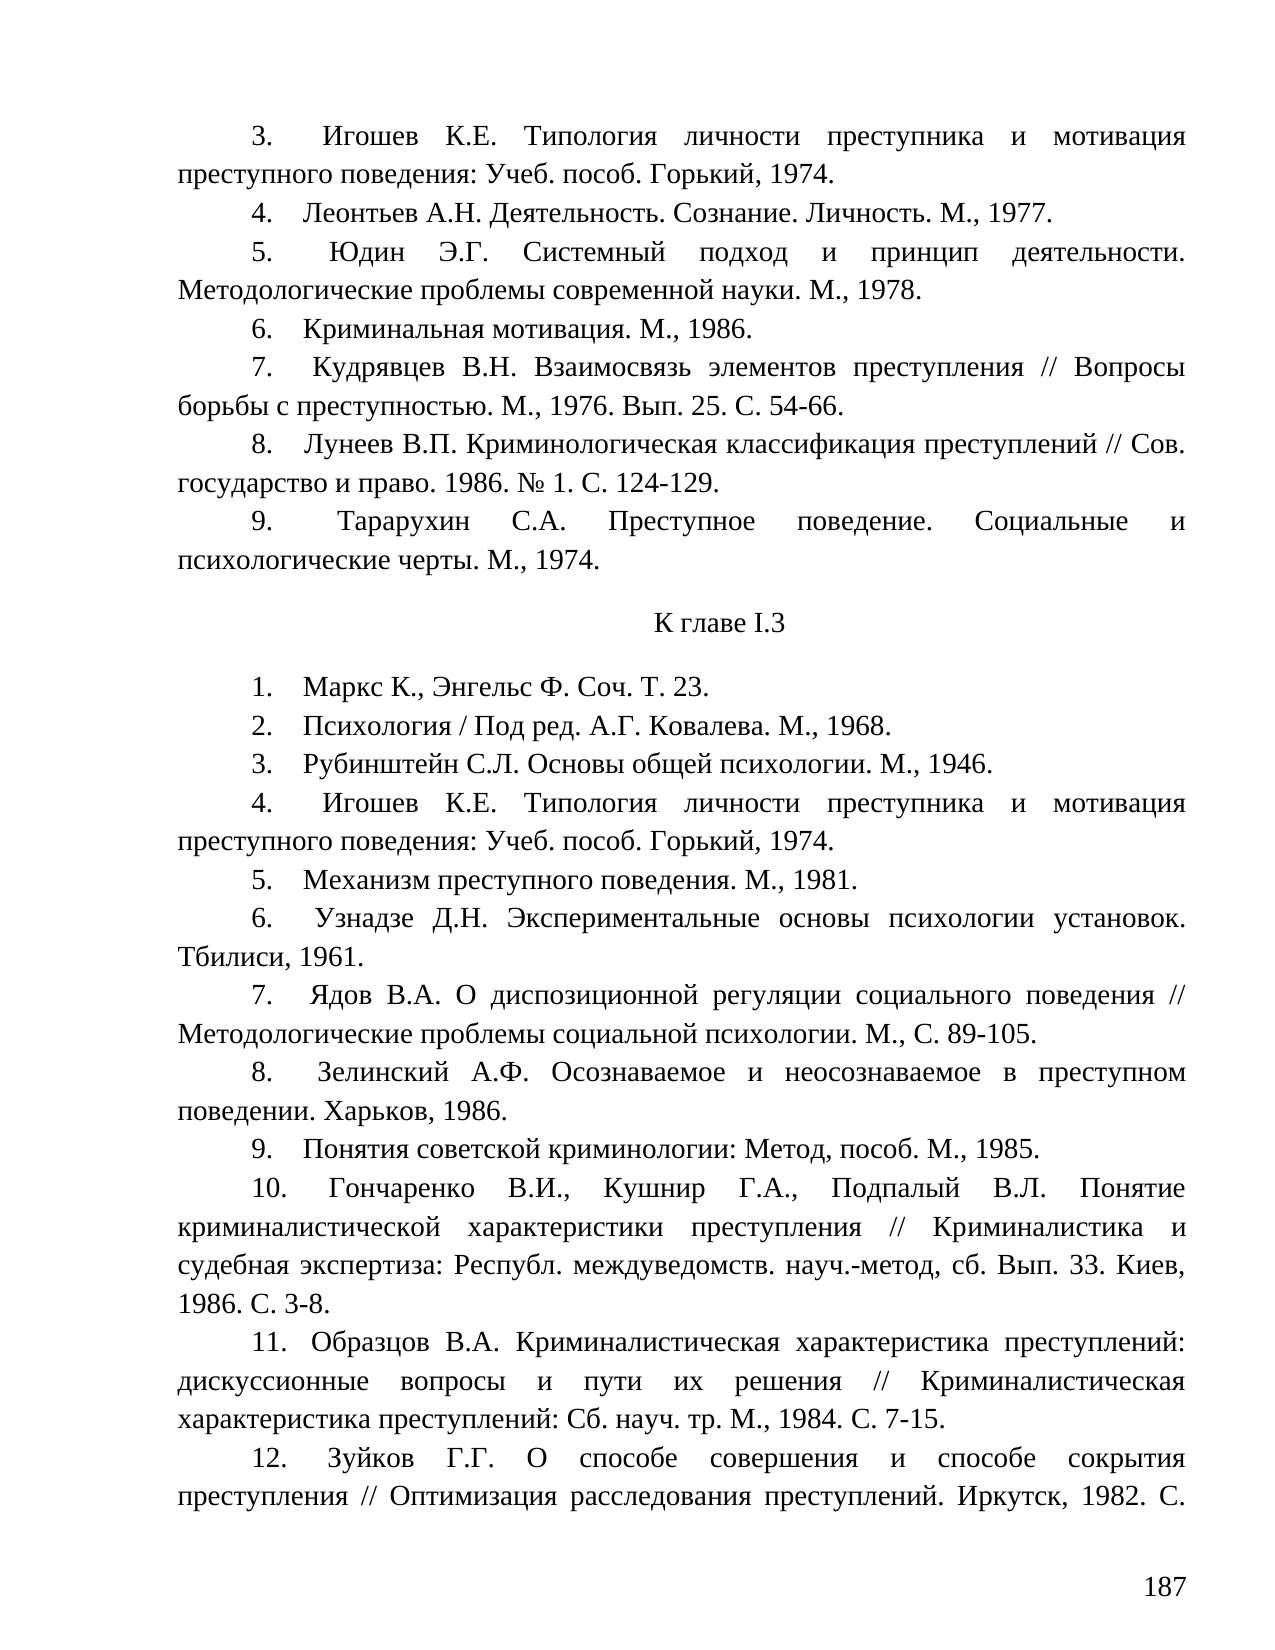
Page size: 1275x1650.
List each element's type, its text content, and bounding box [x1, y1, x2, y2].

list Маркс К., Энгельс Ф. Соч. Т. 23. [177, 669, 1186, 703]
list Понятия советской криминологии: Метод, пособ. М., 1985. [177, 1132, 1186, 1165]
list Юдин Э.Г. Системный подход и принцип деятельности. Методологические проблемы современной науки. М., 1978. [177, 234, 1186, 306]
list Зелинский А.Ф. Осознаваемое и неосознаваемое в преступном поведении. Харьков, 1986. [177, 1054, 1186, 1127]
list Криминальная мотивация. М., 1986. [177, 311, 1186, 344]
list Узнадзе Д.Н. Экспериментальные основы психологии установок. Тбилиси, 1961. [177, 900, 1186, 972]
list Кудрявцев В.Н. Взаимосвязь элементов преступления // Вопросы борьбы с преступностью. М., 1976. Вып. 25. С. 54-66. [177, 349, 1186, 421]
list Механизм преступного поведения. М., 1981. [177, 862, 1186, 895]
list Гончаренко В.И., Кушнир Г.А., Подпалый В.Л. Понятие криминалистической характеристики преступления // Криминалистика и судебная экспертиза: Республ. междуведомств. науч.-метод, сб. Вып. 33. Киев, 1986. С. 3-8. [177, 1170, 1186, 1319]
list Леонтьев А.Н. Деятельность. Сознание. Личность. М., 1977. [177, 195, 1186, 229]
list Психология / Под ред. А.Г. Ковалева. М., 1968. [177, 708, 1186, 741]
list Игошев К.Е. Типология личности преступника и мотивация преступного поведения: Учеб. пособ. Горький, 1974. [177, 118, 1186, 190]
list Рубинштейн С.Л. Основы общей психологии. М., 1946. [177, 746, 1186, 780]
list Лунеев В.П. Криминологическая классификация преступлений // Сов. государство и право. 1986. № 1. С. 124-129. [177, 426, 1186, 498]
list Ядов В.А. О диспозиционной регуляции социального поведения // Методологические проблемы социальной психологии. М., С. 89-105. [177, 977, 1186, 1049]
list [177, 1440, 1186, 1512]
list Игошев К.Е. Типология личности преступника и мотивация преступного поведения: Учеб. пособ. Горький, 1974. [177, 785, 1186, 857]
list Тарарухин С.А. Преступное поведение. Социальные и психологические черты. М., 1974. [177, 503, 1186, 576]
list Образцов В.А. Криминалистическая характеристика преступлений: дискуссионные вопросы и пути их решения // Криминалистическая характеристика преступлений: Сб. науч. тр. М., 1984. С. 7-15. [177, 1324, 1186, 1435]
text К главе I.3 [177, 606, 1186, 639]
